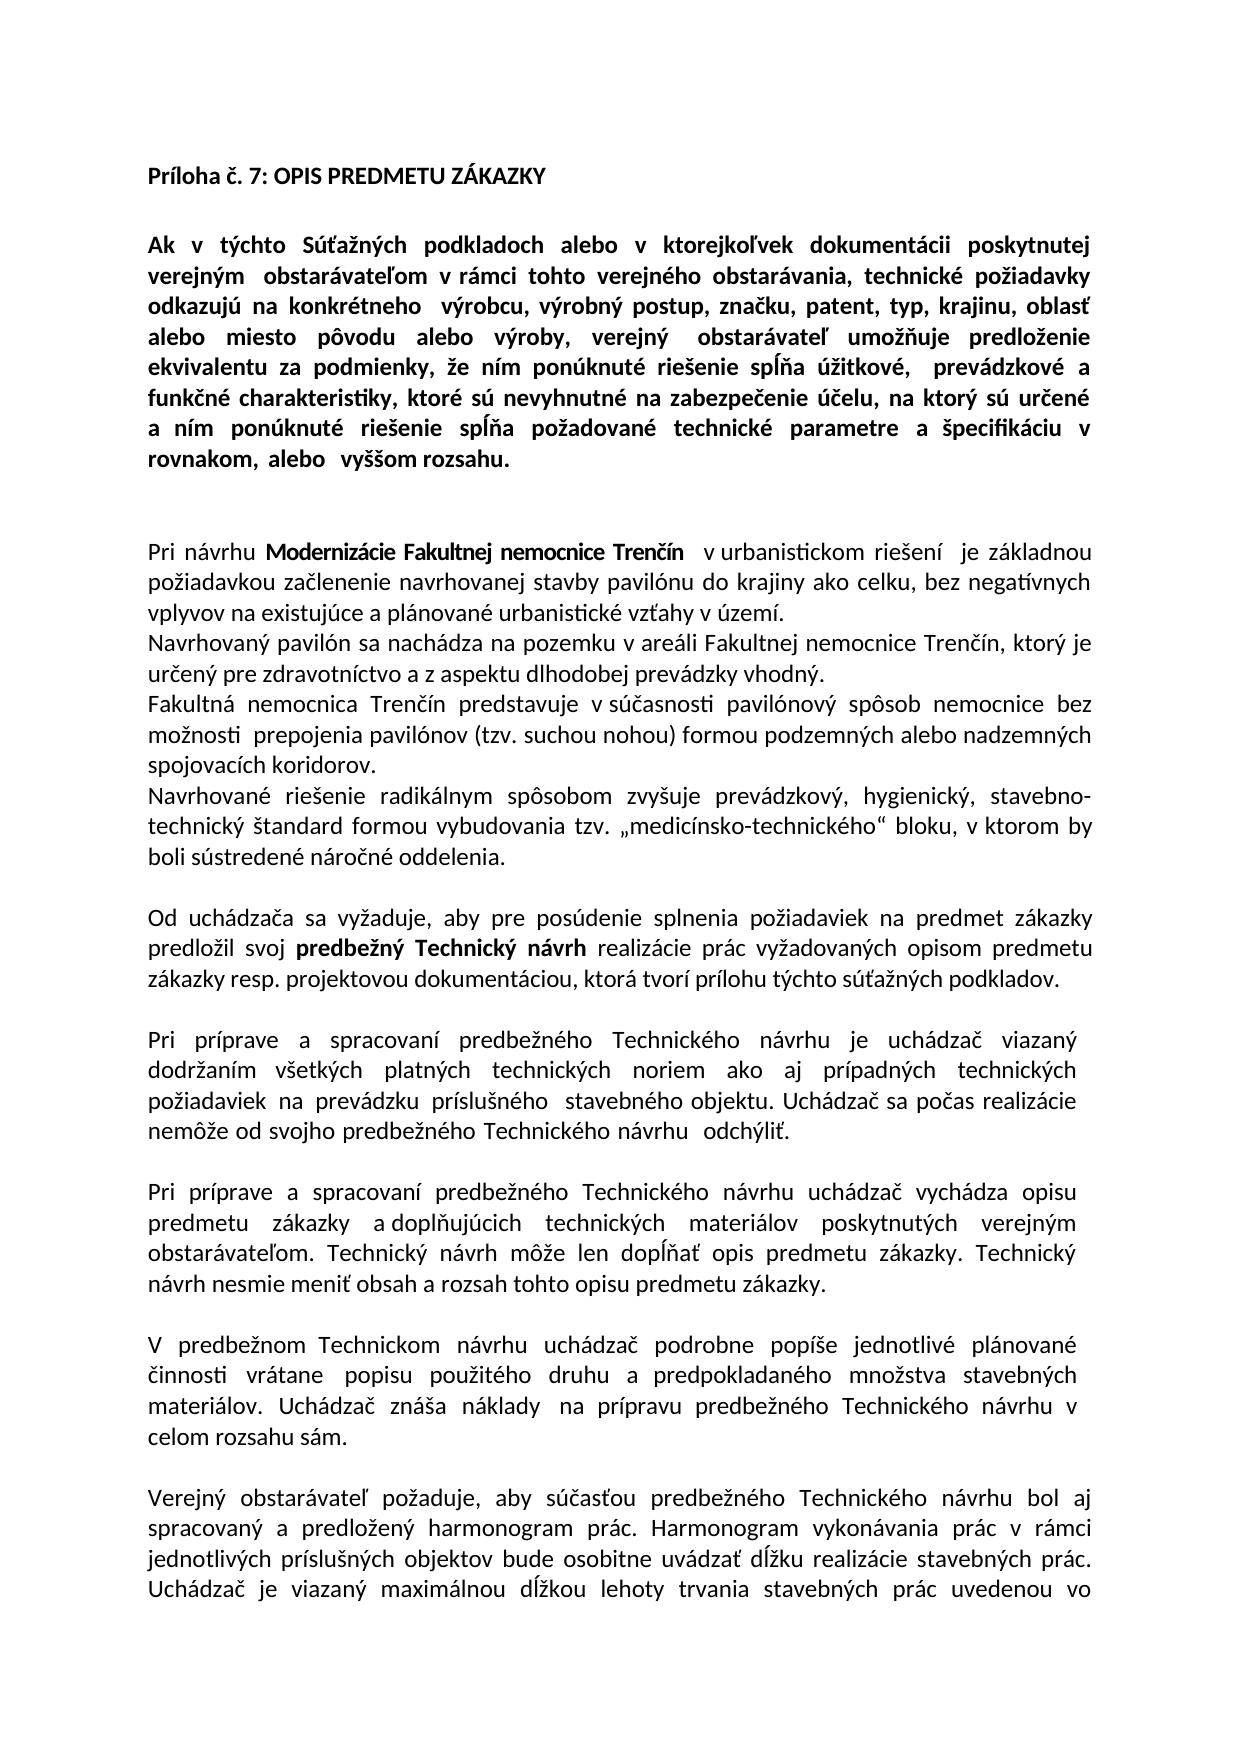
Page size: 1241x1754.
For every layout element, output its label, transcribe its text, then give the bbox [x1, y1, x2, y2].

text Pri návrhu Modernizácie Fakultnej nemocnice Trenčín v urbanistickom riešení je základnou požiadavkou začlenenie navrhovanej stavby pavilónu do krajiny ako celku, bez negatívnych vplyvov na existujúce a plánované urbanistické vzťahy v území. [148, 536, 1093, 627]
text Fakultná nemocnica Trenčín predstavuje v súčasnosti pavilónový spôsob nemocnice bez možnosti prepojenia pavilónov (tzv. suchou nohou) formou podzemných alebo nadzemných spojovacích koridorov. [148, 688, 1093, 780]
text Navrhovaný pavilón sa nachádza na pozemku v areáli Fakultnej nemocnice Trenčín, ktorý je určený pre zdravotníctvo a z aspektu dlhodobej prevádzky vhodný. [148, 627, 1093, 688]
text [148, 1482, 1093, 1604]
text Pri príprave a spracovaní predbežného Technického návrhu je uchádzač viazaný dodržaním všetkých platných technických noriem ako aj prípadných technických požiadaviek na prevádzku príslušného stavebného objektu. Uchádzač sa počas realizácie nemôže od svojho predbežného Technického návrhu odchýliť. [148, 1024, 1077, 1146]
text Navrhované riešenie radikálnym spôsobom zvyšuje prevádzkový, hygienický, stavebno-technický štandard formou vybudovania tzv. „medicínsko-technického“ bloku, v ktorom by boli sústredené náročné oddelenia. [148, 780, 1093, 871]
text Od uchádzača sa vyžaduje, aby pre posúdenie splnenia požiadaviek na predmet zákazky predložil svoj predbežný Technický návrh realizácie prác vyžadovaných opisom predmetu zákazky resp. projektovou dokumentáciou, ktorá tvorí prílohu týchto súťažných podkladov. [148, 902, 1093, 993]
text Ak v týchto Súťažných podkladoch alebo v ktorejkoľvek dokumentácii poskytnutej verejným obstarávateľom v rámci tohto verejného obstarávania, technické požiadavky odkazujú na konkrétneho výrobcu, výrobný postup, značku, patent, typ, krajinu, oblasť alebo miesto pôvodu alebo výroby, verejný obstarávateľ umožňuje predloženie ekvivalentu za podmienky, že ním ponúknuté riešenie spĺňa úžitkové, prevádzkové a funkčné charakteristiky, ktoré sú nevyhnutné na zabezpečenie účelu, na ktorý sú určené a ním ponúknuté riešenie spĺňa požadované technické parametre a špecifikáciu v rovnakom, alebo vyššom rozsahu. [148, 229, 1091, 474]
text V predbežnom Technickom návrhu uchádzač podrobne popíše jednotlivé plánované činnosti vrátane popisu použitého druhu a predpokladaného množstva stavebných materiálov. Uchádzač znáša náklady na prípravu predbežného Technického návrhu v celom rozsahu sám. [148, 1329, 1077, 1451]
text Pri príprave a spracovaní predbežného Technického návrhu uchádzač vychádza opisu predmetu zákazky a doplňujúcich technických materiálov poskytnutých verejným obstarávateľom. Technický návrh môže len dopĺňať opis predmetu zákazky. Technický návrh nesmie meniť obsah a rozsah tohto opisu predmetu zákazky. [148, 1177, 1077, 1299]
subtitle Príloha č. 7: OPIS PREDMETU ZÁKAZKY [148, 160, 1093, 191]
